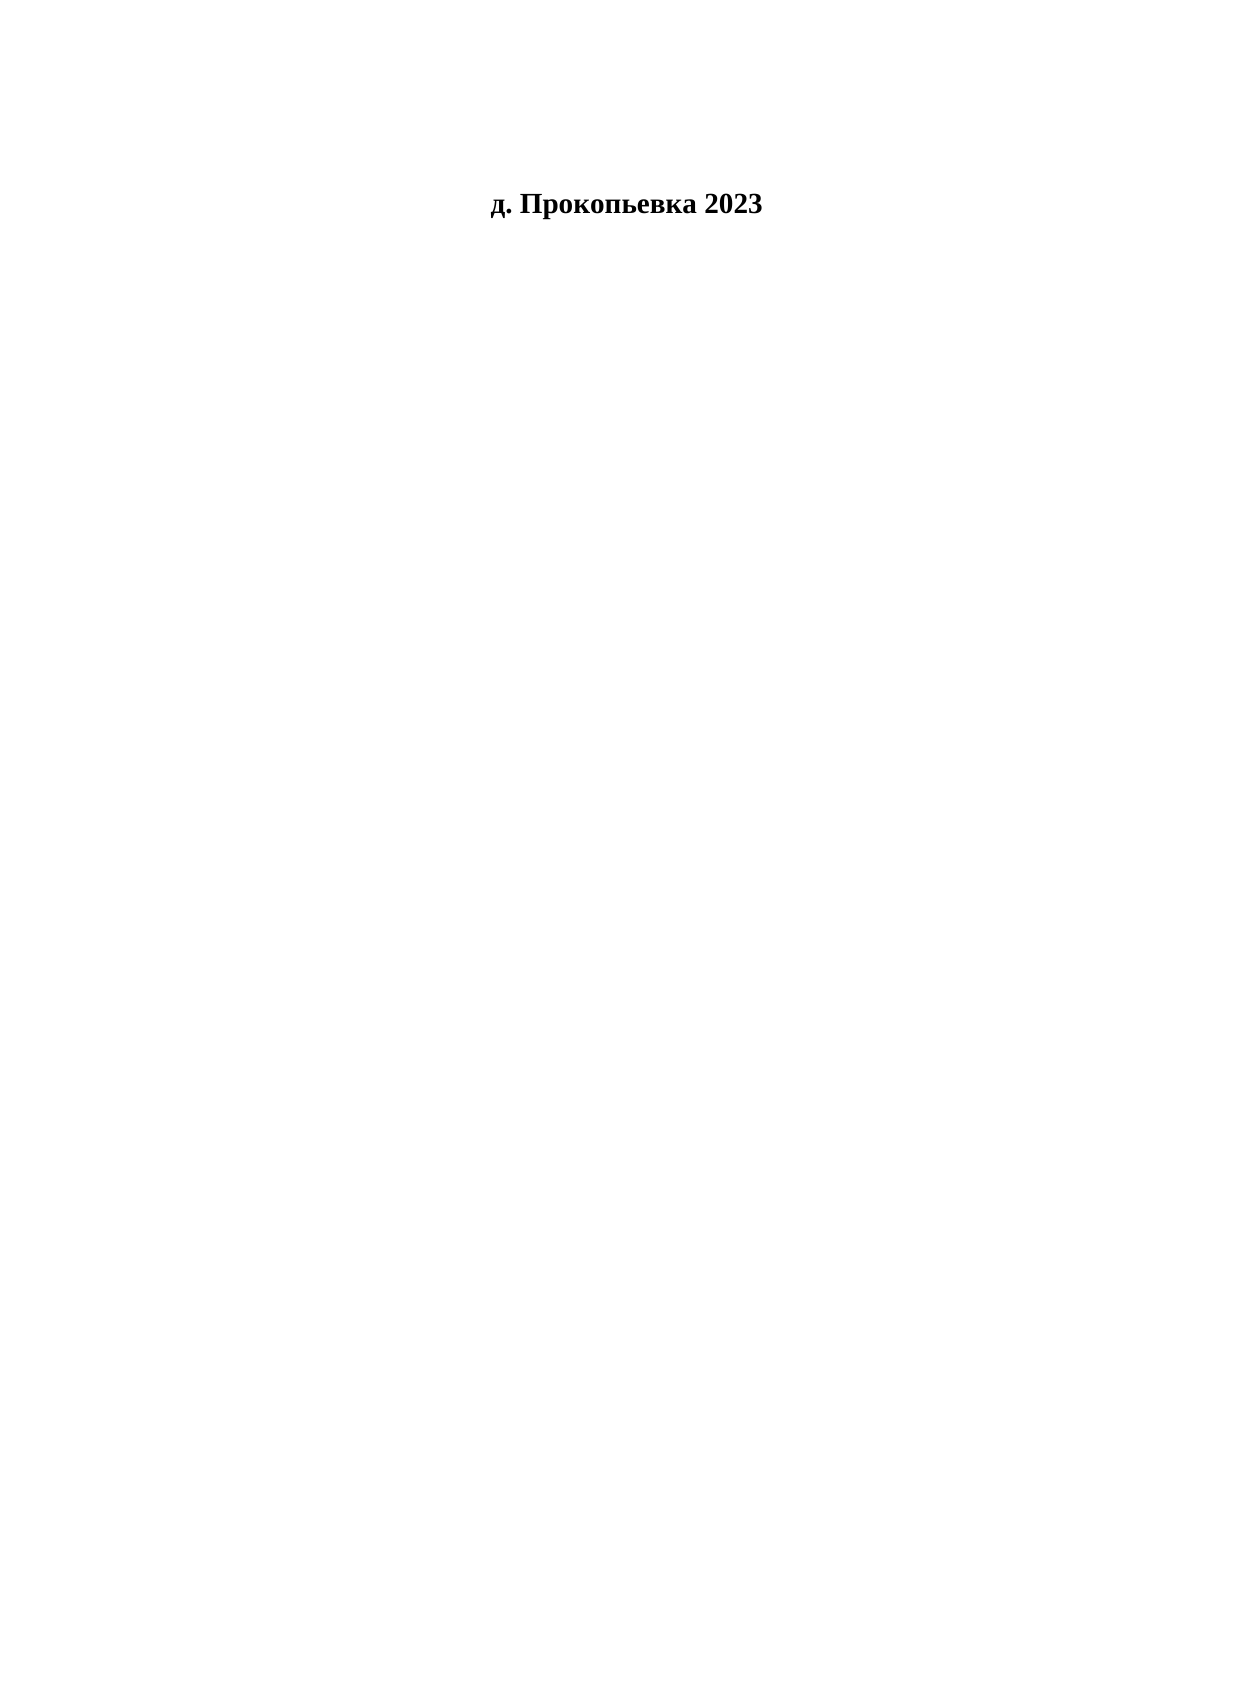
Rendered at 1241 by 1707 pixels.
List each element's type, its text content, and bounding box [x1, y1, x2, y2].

text д. Прокопьевка 2023 [162, 186, 1090, 219]
